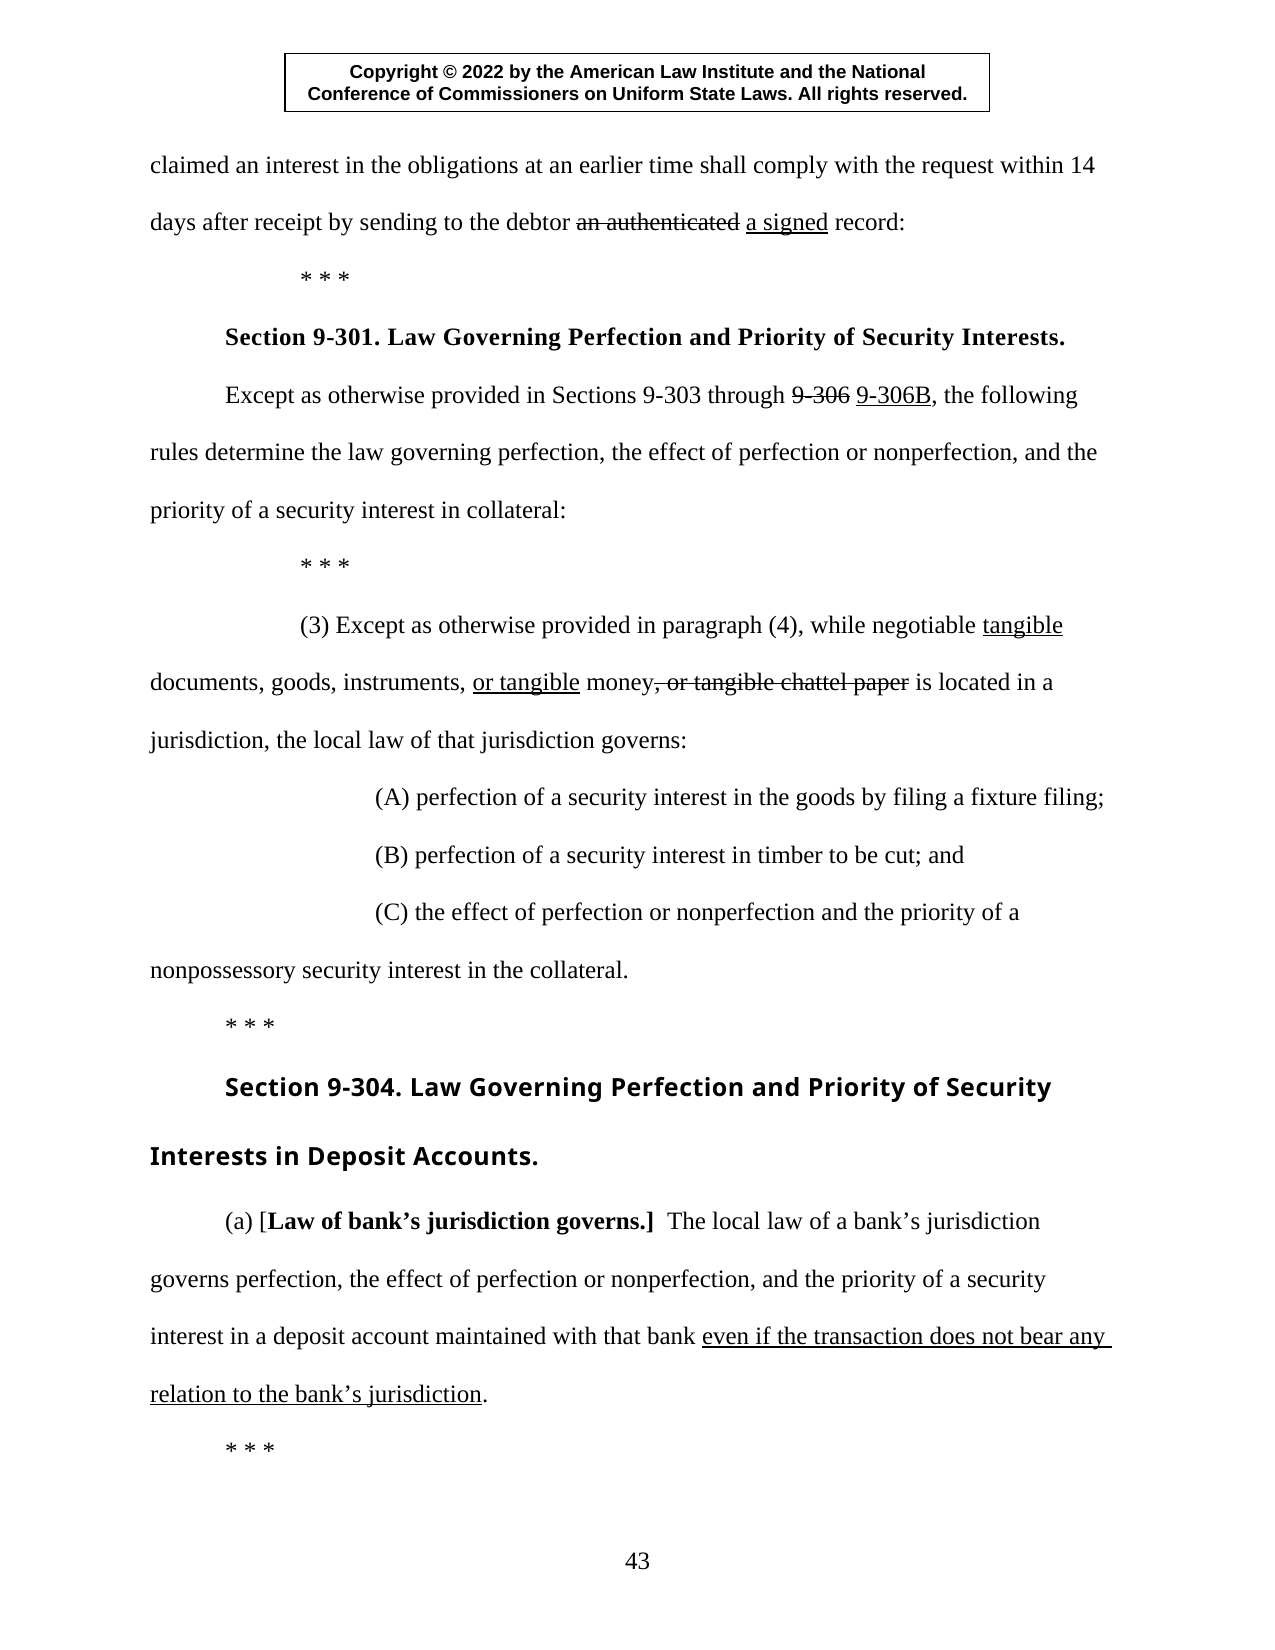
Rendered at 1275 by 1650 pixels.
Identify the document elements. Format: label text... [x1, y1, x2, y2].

text * * * [150, 552, 1125, 581]
text * * * [150, 1012, 1125, 1041]
text * * * [150, 265, 1125, 294]
text (a) [Law of bank’s jurisdiction governs.] The local law of a bank’s jurisdiction governs perfection, the effect of perfection or nonperfection, and the priority of a security interest in a deposit account maintained with that bank even if the transaction does not bear any relation to the bank’s jurisdiction. [150, 1206, 1125, 1407]
subtitle Section 9-304. Law Governing Perfection and Priority of Security Interests in Deposit Accounts. [150, 1070, 1125, 1172]
text (B) perfection of a security interest in timber to be cut; and [150, 840, 1125, 869]
text (C) the effect of perfection or nonperfection and the priority of a nonpossessory security interest in the collateral. [150, 897, 1125, 984]
text Section 9-301. Law Governing Perfection and Priority of Security Interests. Except as otherwise provided in Sections 9-303 through 9-306 9-306B, the following rules determine the law governing perfection, the effect of perfection or nonperfection, and the priority of a security interest in collateral: [150, 322, 1125, 524]
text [150, 150, 1125, 236]
text * * * [150, 1436, 1125, 1465]
text (3) Except as otherwise provided in paragraph (4), while negotiable tangible documents, goods, instruments, or tangible money, or tangible chattel paper is located in a jurisdiction, the local law of that jurisdiction governs: [150, 610, 1125, 754]
text (A) perfection of a security interest in the goods by filing a fixture filing; [150, 782, 1125, 811]
